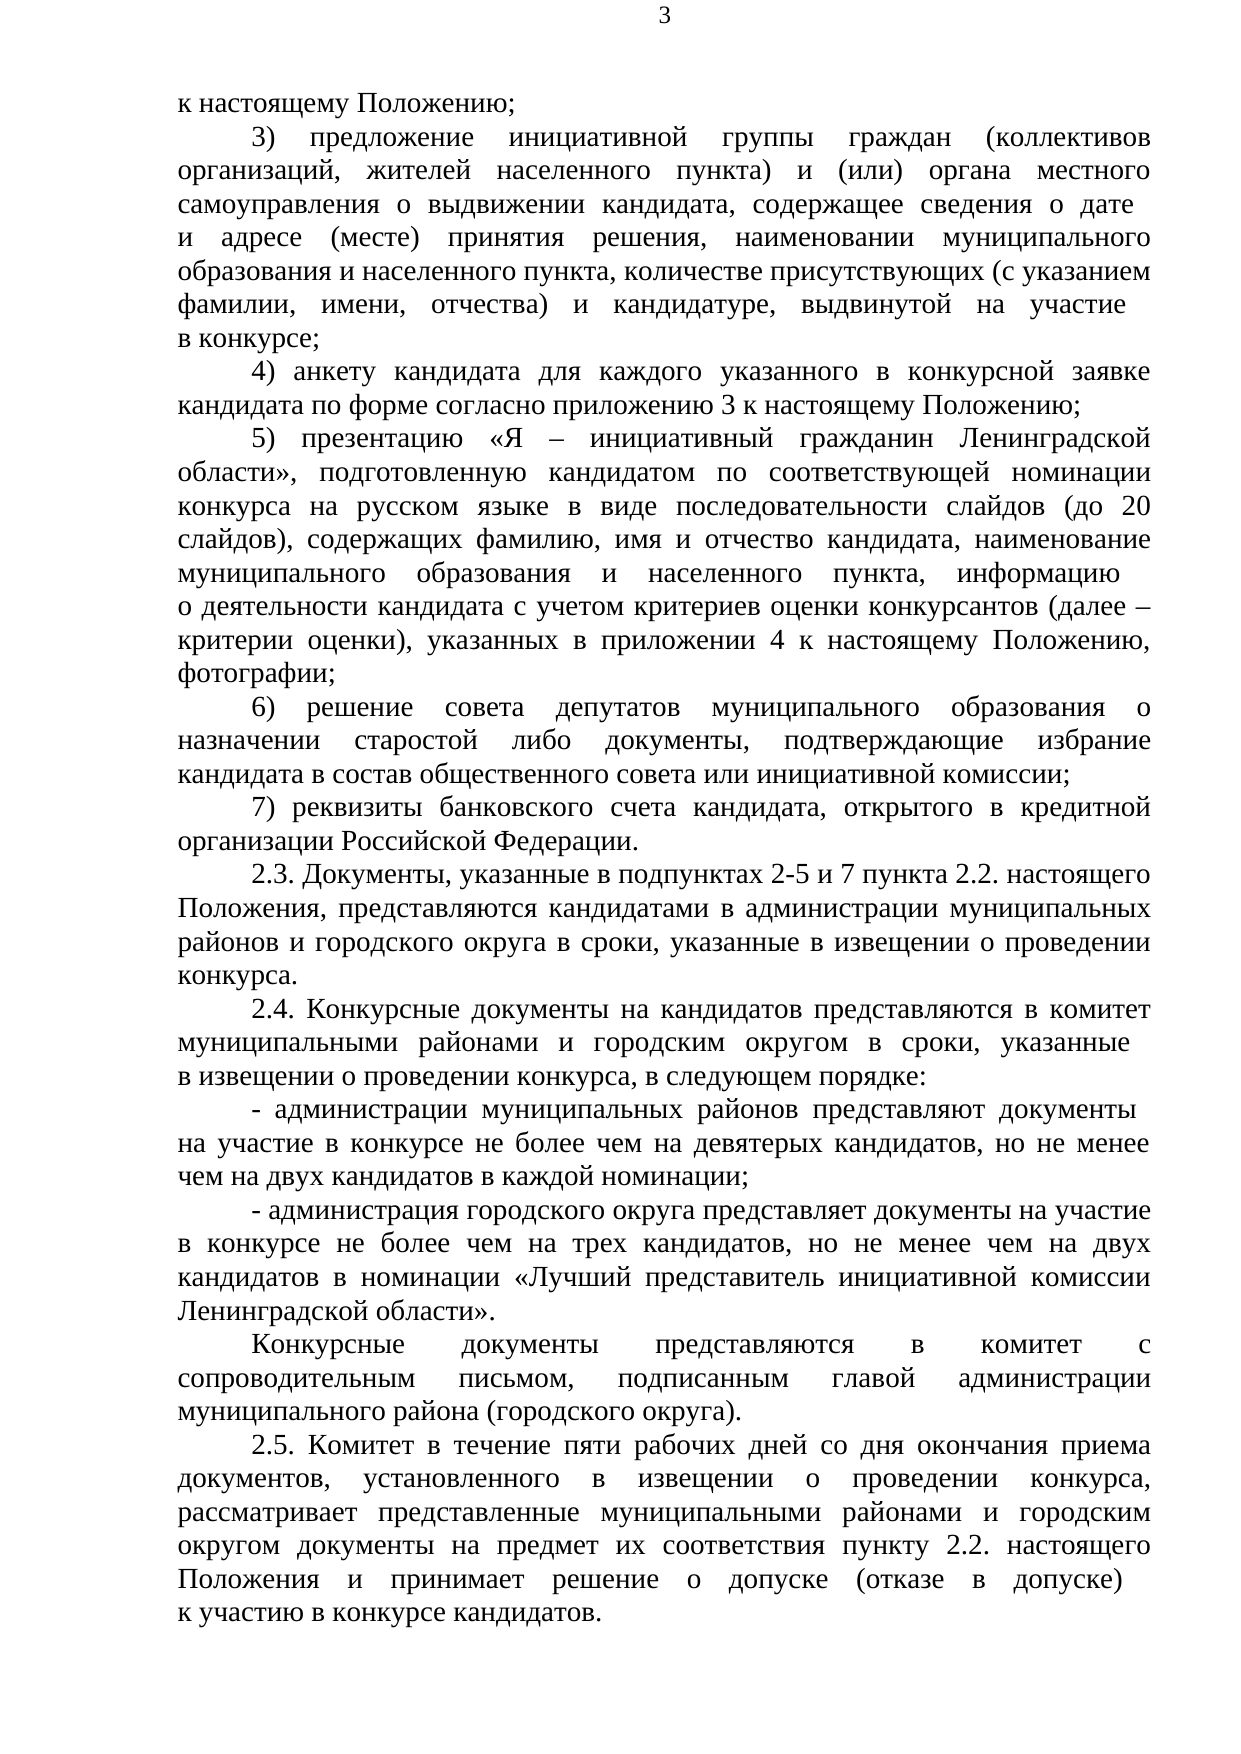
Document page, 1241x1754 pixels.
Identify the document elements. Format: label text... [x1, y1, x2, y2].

text - администрация городского округа представляет документы на участие в конкурсе не более чем на трех кандидатов, но не менее чем на двух кандидатов в номинации «Лучший представитель инициативной комиссии Ленинградской области». [177, 1192, 1152, 1326]
text 6) решение совета депутатов муниципального образования о назначении старостой либо документы, подтверждающие избрание кандидата в состав общественного совета или инициативной комиссии; [177, 689, 1152, 789]
text 2.5. Комитет в течение пяти рабочих дней со дня окончания приема документов, установленного в извещении о проведении конкурса, рассматривает представленные муниципальными районами и городским округом документы на предмет их соответствия пункту 2.2. настоящего Положения и принимает решение о допуске (отказе в допуске) к участию в конкурсе кандидатов. [177, 1427, 1152, 1628]
text 3) предложение инициативной группы граждан (коллективов организаций, жителей населенного пункта) и (или) органа местного самоуправления о выдвижении кандидата, содержащее сведения о дате и адресе (месте) принятия решения, наименовании муниципального образования и населенного пункта, количестве присутствующих (с указанием фамилии, имени, отчества) и кандидатуре, выдвинутой на участие в конкурсе; [177, 119, 1152, 353]
text 2.3. Документы, указанные в подпунктах 2-5 и 7 пункта 2.2. настоящего Положения, представляются кандидатами в администрации муниципальных районов и городского округа в сроки, указанные в извещении о проведении конкурса. [177, 857, 1152, 991]
text 4) анкету кандидата для каждого указанного в конкурсной заявке кандидата по форме согласно приложению 3 к настоящему Положению; [177, 353, 1152, 421]
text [177, 85, 1152, 119]
text 7) реквизиты банковского счета кандидата, открытого в кредитной организации Российской Федерации. [177, 789, 1152, 857]
text 5) презентацию «Я – инициативный гражданин Ленинградской области», подготовленную кандидатом по соответствующей номинации конкурса на русском языке в виде последовательности слайдов (до 20 слайдов), содержащих фамилию, имя и отчество кандидата, наименование муниципального образования и населенного пункта, информацию о деятельности кандидата с учетом критериев оценки конкурсантов (далее – критерии оценки), указанных в приложении 4 к настоящему Положению, фотографии; [177, 421, 1152, 689]
text Конкурсные документы представляются в комитет с сопроводительным письмом, подписанным главой администрации муниципального района (городского округа). [177, 1326, 1152, 1427]
text 2.4. Конкурсные документы на кандидатов представляются в комитет муниципальными районами и городским округом в сроки, указанные в извещении о проведении конкурса, в следующем порядке: [177, 991, 1152, 1091]
text - администрации муниципальных районов представляют документы на участие в конкурсе не более чем на девятерых кандидатов, но не менее чем на двух кандидатов в каждой номинации; [177, 1091, 1152, 1192]
